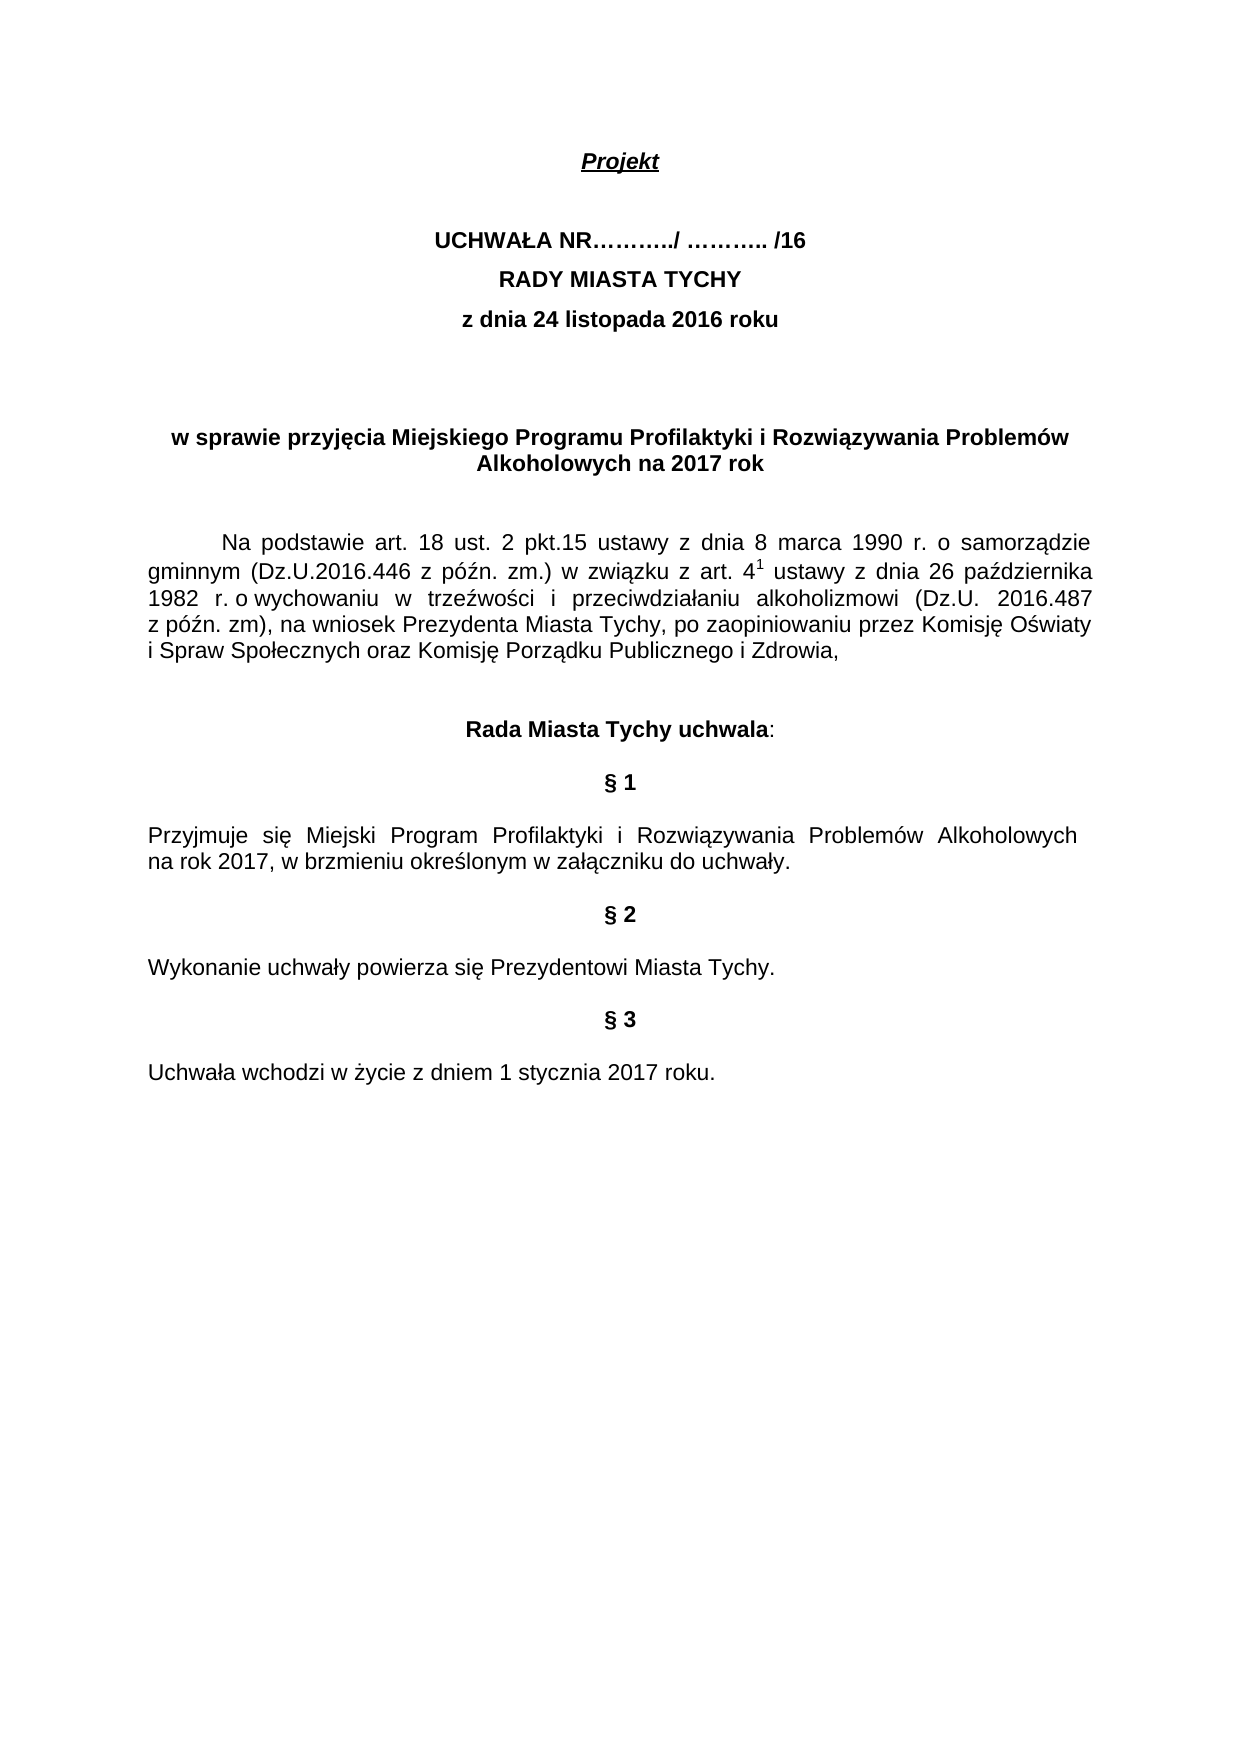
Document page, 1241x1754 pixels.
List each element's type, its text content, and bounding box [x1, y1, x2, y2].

text Rada Miasta Tychy uchwala: [148, 716, 1093, 743]
text Przyjmuje się Miejski Program Profilaktyki i Rozwiązywania Problemów Alkoholowych na rok 2017, w brzmieniu określonym w załączniku do uchwały. [148, 822, 1093, 874]
text Uchwała wchodzi w życie z dniem 1 stycznia 2017 roku. [148, 1059, 1093, 1085]
text Wykonanie uchwały powierza się Prezydentowi Miasta Tychy. [148, 953, 1093, 980]
text z dnia 24 listopada 2016 roku [148, 306, 1093, 332]
text § 2 [148, 901, 1093, 927]
text Na podstawie art. 18 ust. 2 pkt.15 ustawy z dnia 8 marca 1990 r. o samorządzie gminnym (Dz.U.2016.446 z późn. zm.) w związku z art. 41 ustawy z dnia 26 października 1982 r. o wychowaniu w trzeźwości i przeciwdziałaniu alkoholizmowi (Dz.U. 2016.487 z późn. zm), na wniosek Prezydenta Miasta Tychy, po zaopiniowaniu przez Komisję Oświaty i Spraw Społecznych oraz Komisję Porządku Publicznego i Zdrowia, [148, 529, 1093, 663]
text Projekt [148, 148, 1093, 174]
text UCHWAŁA NR………../ ……….. /16 [148, 227, 1093, 253]
text § 1 [148, 769, 1093, 795]
text § 3 [148, 1006, 1093, 1032]
text RADY MIASTA TYCHY [148, 266, 1093, 292]
text w sprawie przyjęcia Miejskiego Programu Profilaktyki i Rozwiązywania Problemów Alkoholowych na 2017 rok [148, 424, 1093, 477]
